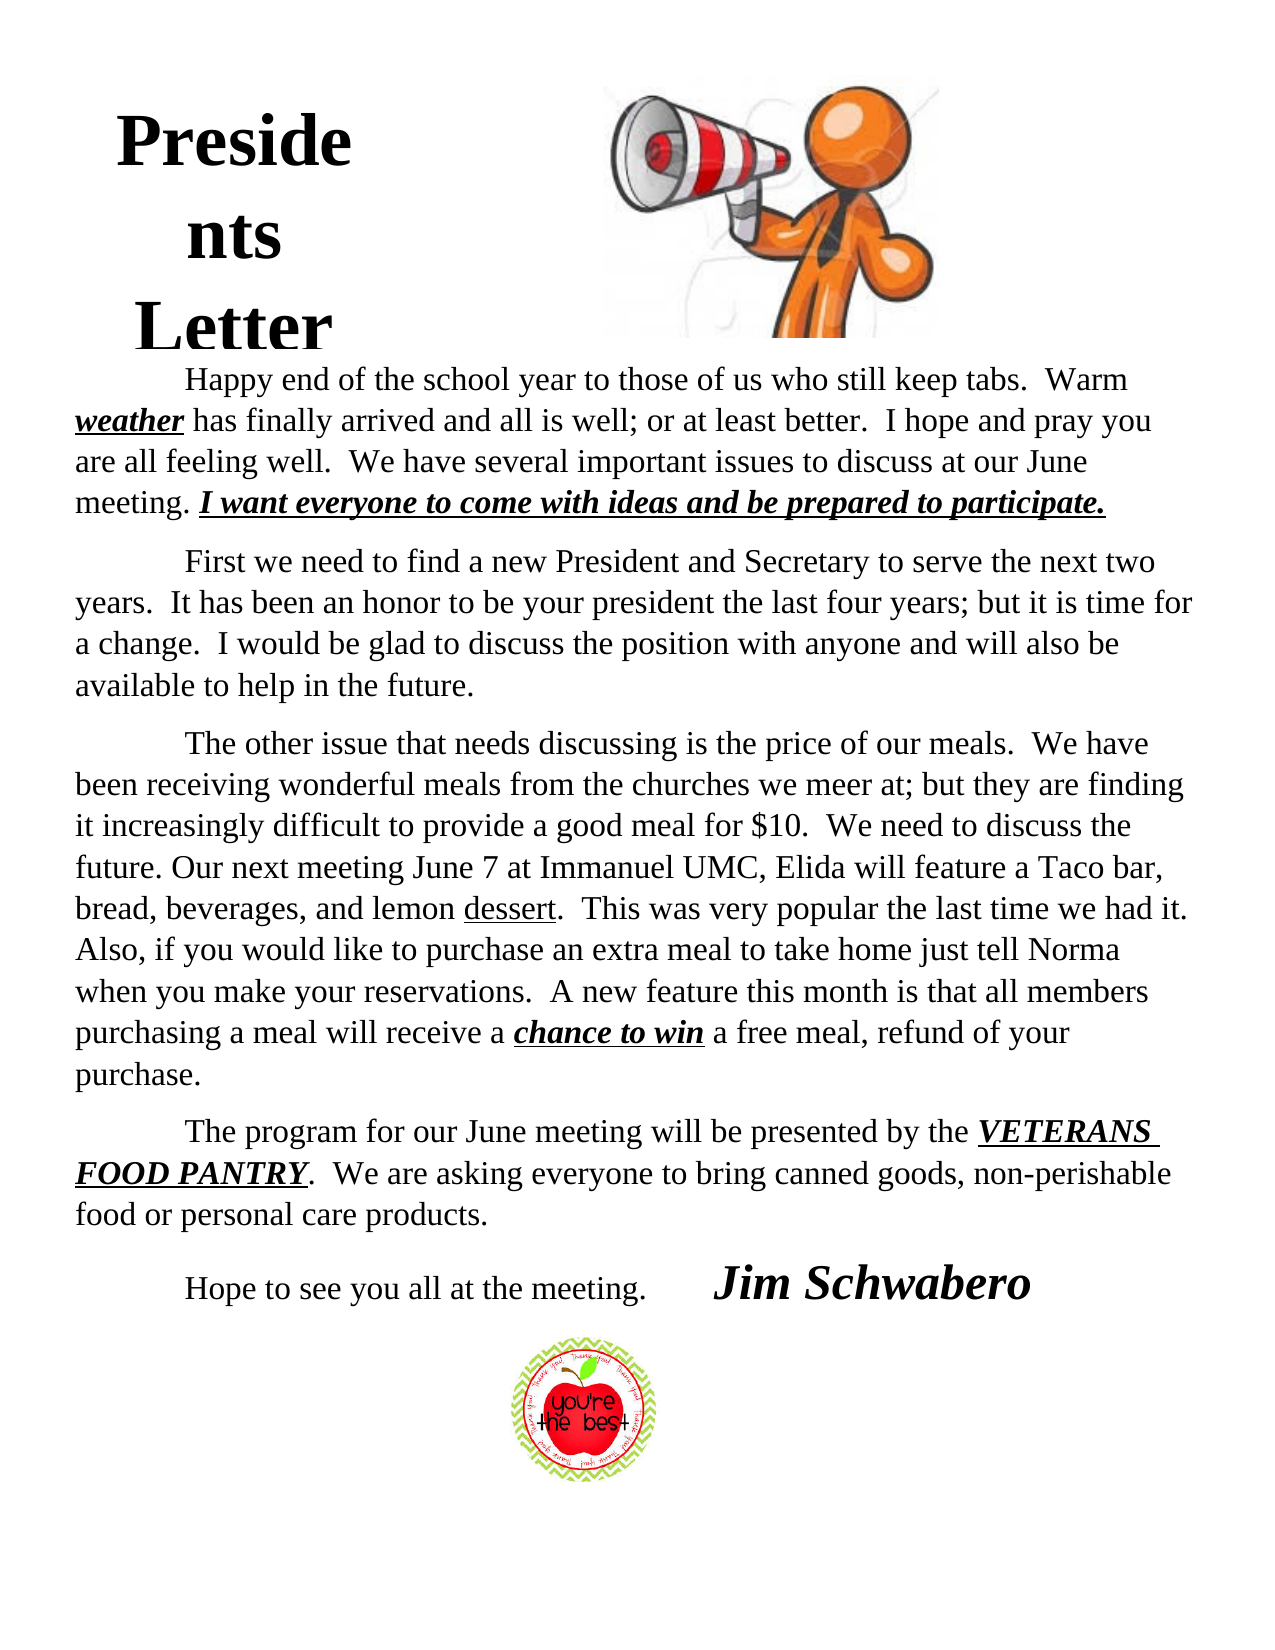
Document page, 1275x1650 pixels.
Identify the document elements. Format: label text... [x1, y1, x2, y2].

text First we need to find a new President and Secretary to serve the next two years. It has been an honor to be your president the last four years; but it is time for a change. I would be glad to discuss the position with anyone and will also be available to help in the future. [75, 541, 1200, 703]
picture [504, 1331, 661, 1488]
text Hope to see you all at the meeting. Jim Schwabero [75, 1252, 1200, 1310]
text The program for our June meeting will be presented by the VETERANS FOOD PANTRY. We are asking everyone to bring canned goods, non-perishable food or personal care products. [75, 1112, 1200, 1233]
text The other issue that needs discussing is the price of our meals. We have been receiving wonderful meals from the churches we meer at; but they are finding it increasingly difficult to provide a good meal for $10. We need to discuss the future. Our next meeting June 7 at Immanuel UMC, Elida will feature a Taco bar, bread, beverages, and lemon dessert. This was very popular the last time we had it. Also, if you would like to purchase an extra meal to take home just tell Norma when you make your reservations. A new feature this month is that all members purchasing a meal will receive a chance to win a free meal, refund of your purchase. [75, 723, 1200, 1092]
picture [603, 75, 940, 338]
text Happy end of the school year to those of us who still keep tabs. Warm weather has finally arrived and all is well; or at least better. I hope and pray you are all feeling well. We have several important issues to discuss at our June meeting. I want everyone to come with ideas and be prepared to participate. [75, 359, 1200, 521]
